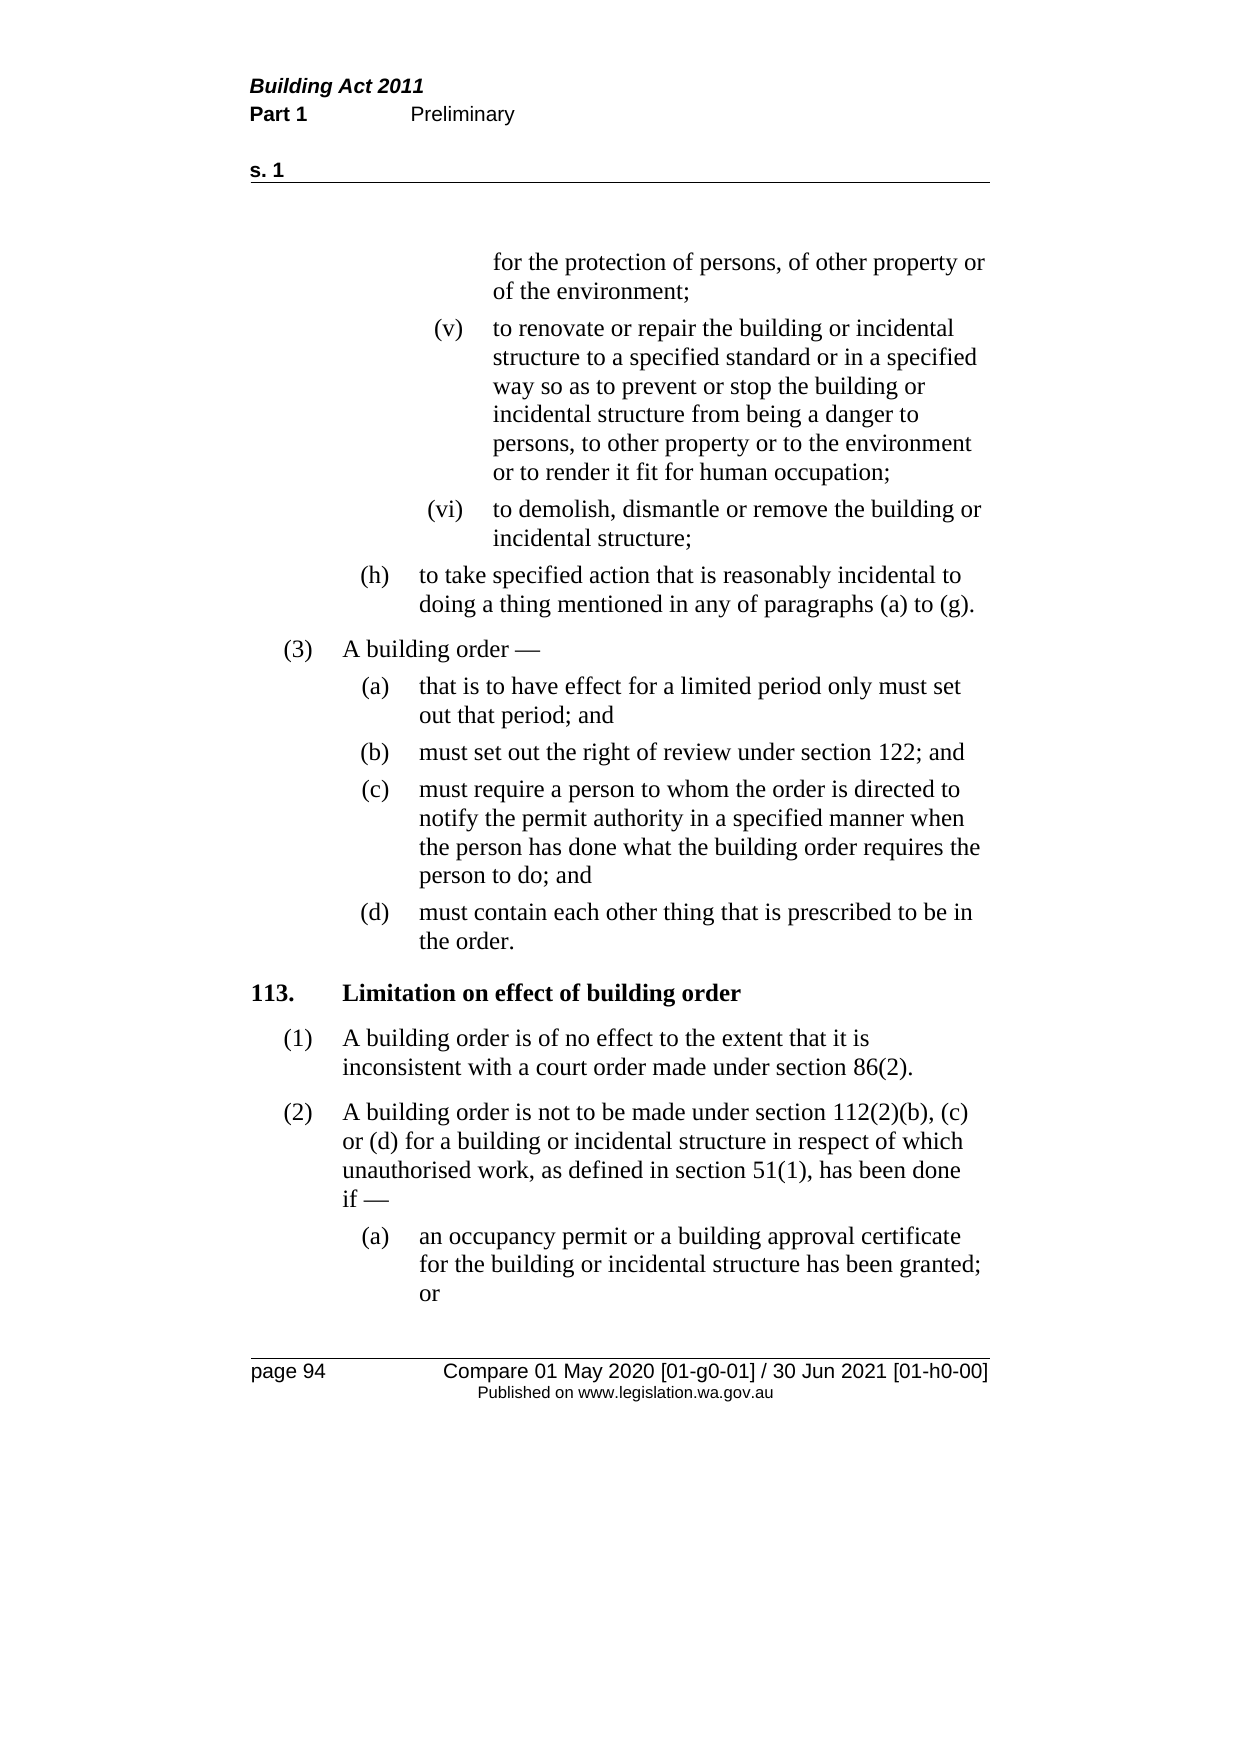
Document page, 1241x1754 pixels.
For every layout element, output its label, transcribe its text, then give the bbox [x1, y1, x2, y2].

text (b) must set out the right of review under section 122; and [251, 737, 990, 766]
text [251, 247, 990, 305]
text (1) A building order is of no effect to the extent that it is inconsistent with a court order made under section 86(2). [251, 1023, 990, 1081]
text (a) that is to have effect for a limited period only must set out that period; and [251, 671, 990, 729]
text (a) an occupancy permit or a building approval certificate for the building or incidental structure has been granted; or [251, 1221, 990, 1307]
text (c) must require a person to whom the order is directed to notify the permit authority in a specified manner when the person has done what the building order requires the person to do; and [251, 774, 990, 889]
subtitle 113. Limitation on effect of building order [251, 978, 990, 1007]
text (2) A building order is not to be made under section 112(2)(b), (c) or (d) for a building or incidental structure in respect of which unauthorised work, as defined in section 51(1), has been done if — [251, 1097, 990, 1212]
text (v) to renovate or repair the building or incidental structure to a specified standard or in a specified way so as to prevent or stop the building or incidental structure from being a danger to persons, to other property or to the environment or to render it fit for human occupation; [251, 313, 990, 486]
text (vi) to demolish, dismantle or remove the building or incidental structure; [251, 494, 990, 552]
text (d) must contain each other thing that is prescribed to be in the order. [251, 897, 990, 955]
text (3) A building order — [251, 634, 990, 663]
text (h) to take specified action that is reasonably incidental to doing a thing mentioned in any of paragraphs (a) to (g). [251, 560, 990, 617]
